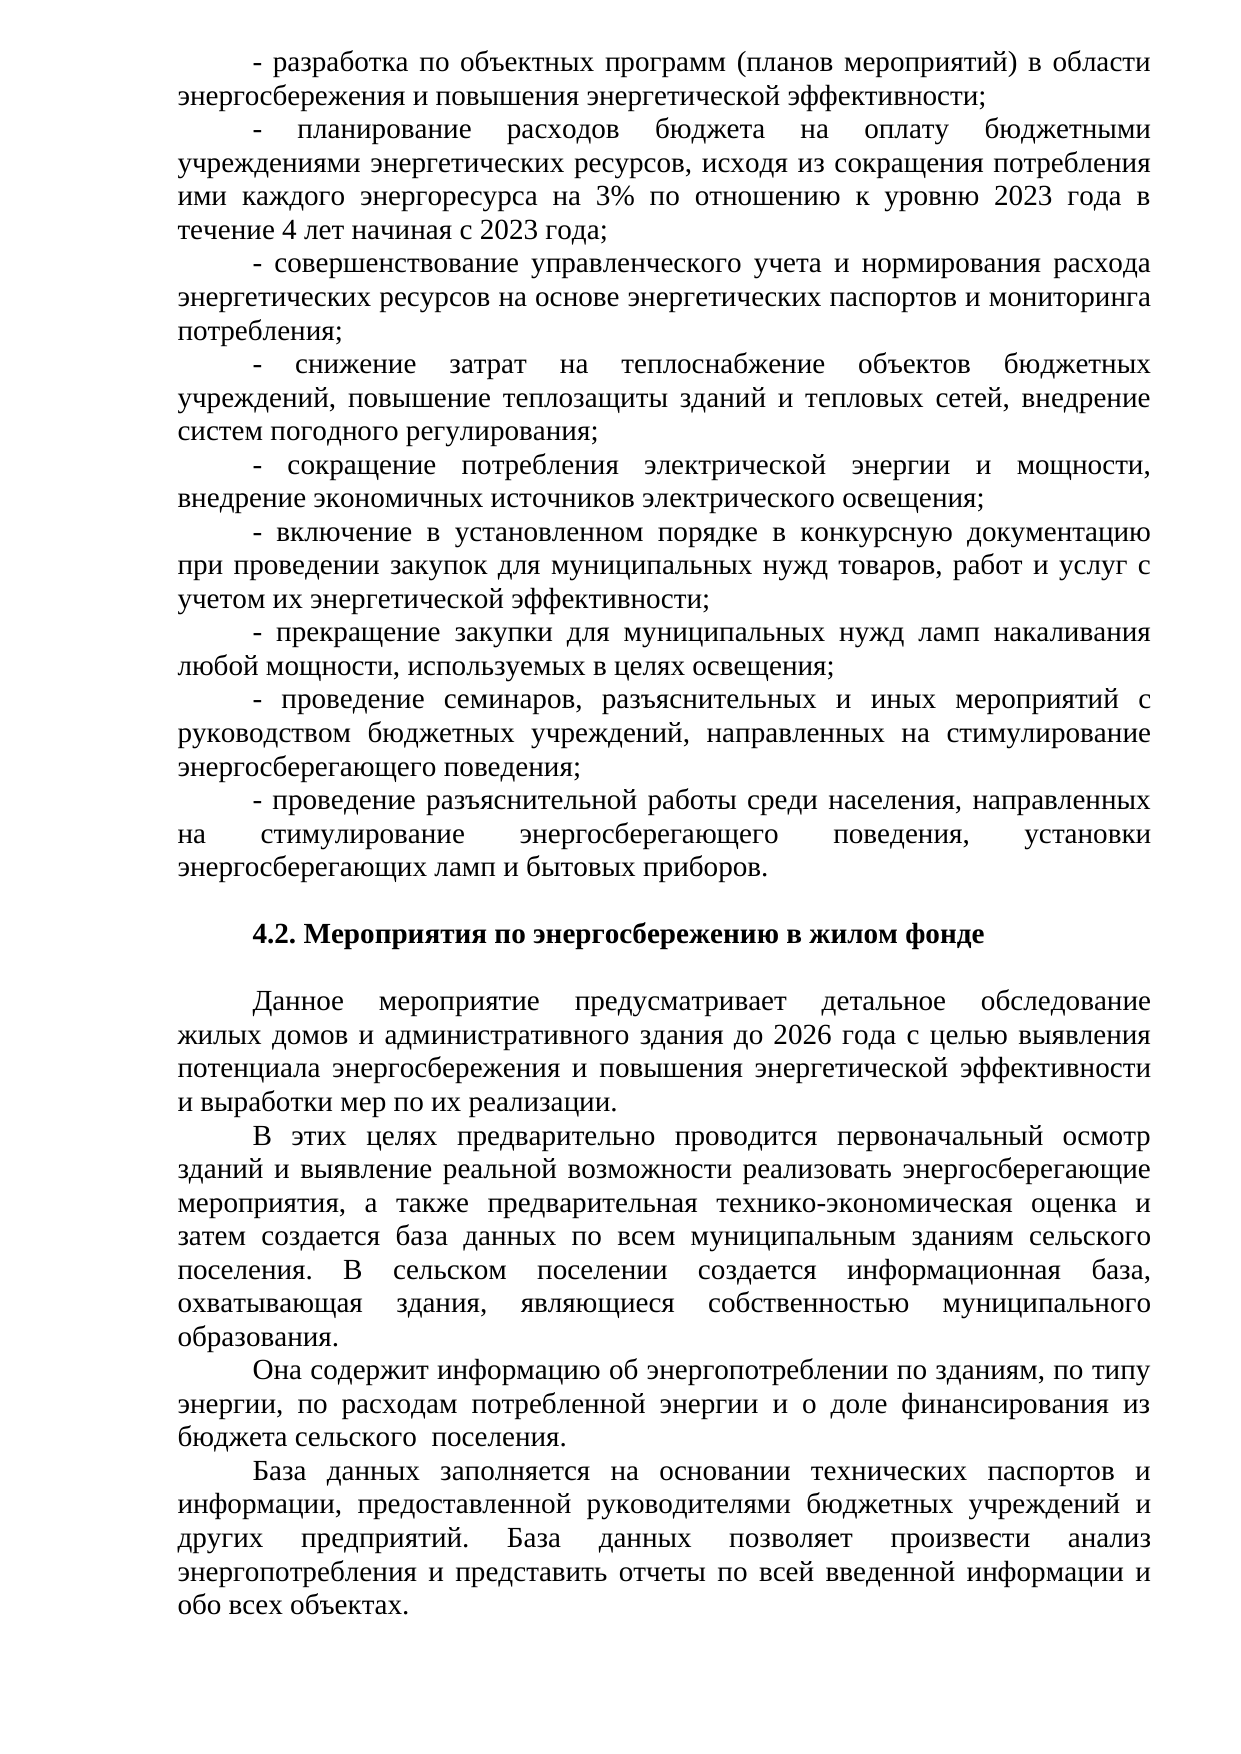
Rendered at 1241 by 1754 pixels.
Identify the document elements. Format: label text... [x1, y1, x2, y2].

text - планирование расходов бюджета на оплату бюджетными учреждениями энергетических ресурсов, исходя из сокращения потребления ими каждого энергоресурса на 3% по отношению к уровню 2023 года в течение 4 лет начиная с 2023 года; [177, 111, 1152, 246]
text - проведение семинаров, разъяснительных и иных мероприятий с руководством бюджетных учреждений, направленных на стимулирование энергосберегающего поведения; [177, 682, 1152, 782]
text В этих целях предварительно проводится первоначальный осмотр зданий и выявление реальной возможности реализовать энергосберегающие мероприятия, а также предварительная технико-экономическая оценка и затем создается база данных по всем муниципальным зданиям сельского поселения. В сельском поселении создается информационная база, охватывающая здания, являющиеся собственностью муниципального образования. [177, 1118, 1152, 1352]
text Она содержит информацию об энергопотреблении по зданиям, по типу энергии, по расходам потребленной энергии и о доле финансирования из бюджета сельского поселения. [177, 1352, 1152, 1453]
text 4.2. Мероприятия по энергосбережению в жилом фонде [177, 916, 1152, 950]
text - разработка по объектных программ (планов мероприятий) в области энергосбережения и повышения энергетической эффективности; [177, 44, 1152, 111]
text - прекращение закупки для муниципальных нужд ламп накаливания любой мощности, используемых в целях освещения; [177, 614, 1152, 682]
text - проведение разъяснительной работы среди населения, направленных на стимулирование энергосберегающего поведения, установки энергосберегающих ламп и бытовых приборов. [177, 782, 1152, 883]
text - снижение затрат на теплоснабжение объектов бюджетных учреждений, повышение теплозащиты зданий и тепловых сетей, внедрение систем погодного регулирования; [177, 346, 1152, 447]
text Данное мероприятие предусматривает детальное обследование жилых домов и административного здания до 2026 года с целью выявления потенциала энергосбережения и повышения энергетической эффективности и выработки мер по их реализации. [177, 983, 1152, 1118]
text - включение в установленном порядке в конкурсную документацию при проведении закупок для муниципальных нужд товаров, работ и услуг с учетом их энергетической эффективности; [177, 514, 1152, 614]
text - совершенствование управленческого учета и нормирования расхода энергетических ресурсов на основе энергетических паспортов и мониторинга потребления; [177, 246, 1152, 346]
text - сокращение потребления электрической энергии и мощности, внедрение экономичных источников электрического освещения; [177, 447, 1152, 514]
text База данных заполняется на основании технических паспортов и информации, предоставленной руководителями бюджетных учреждений и других предприятий. База данных позволяет произвести анализ энергопотребления и представить отчеты по всей введенной информации и обо всех объектах. [177, 1453, 1152, 1621]
